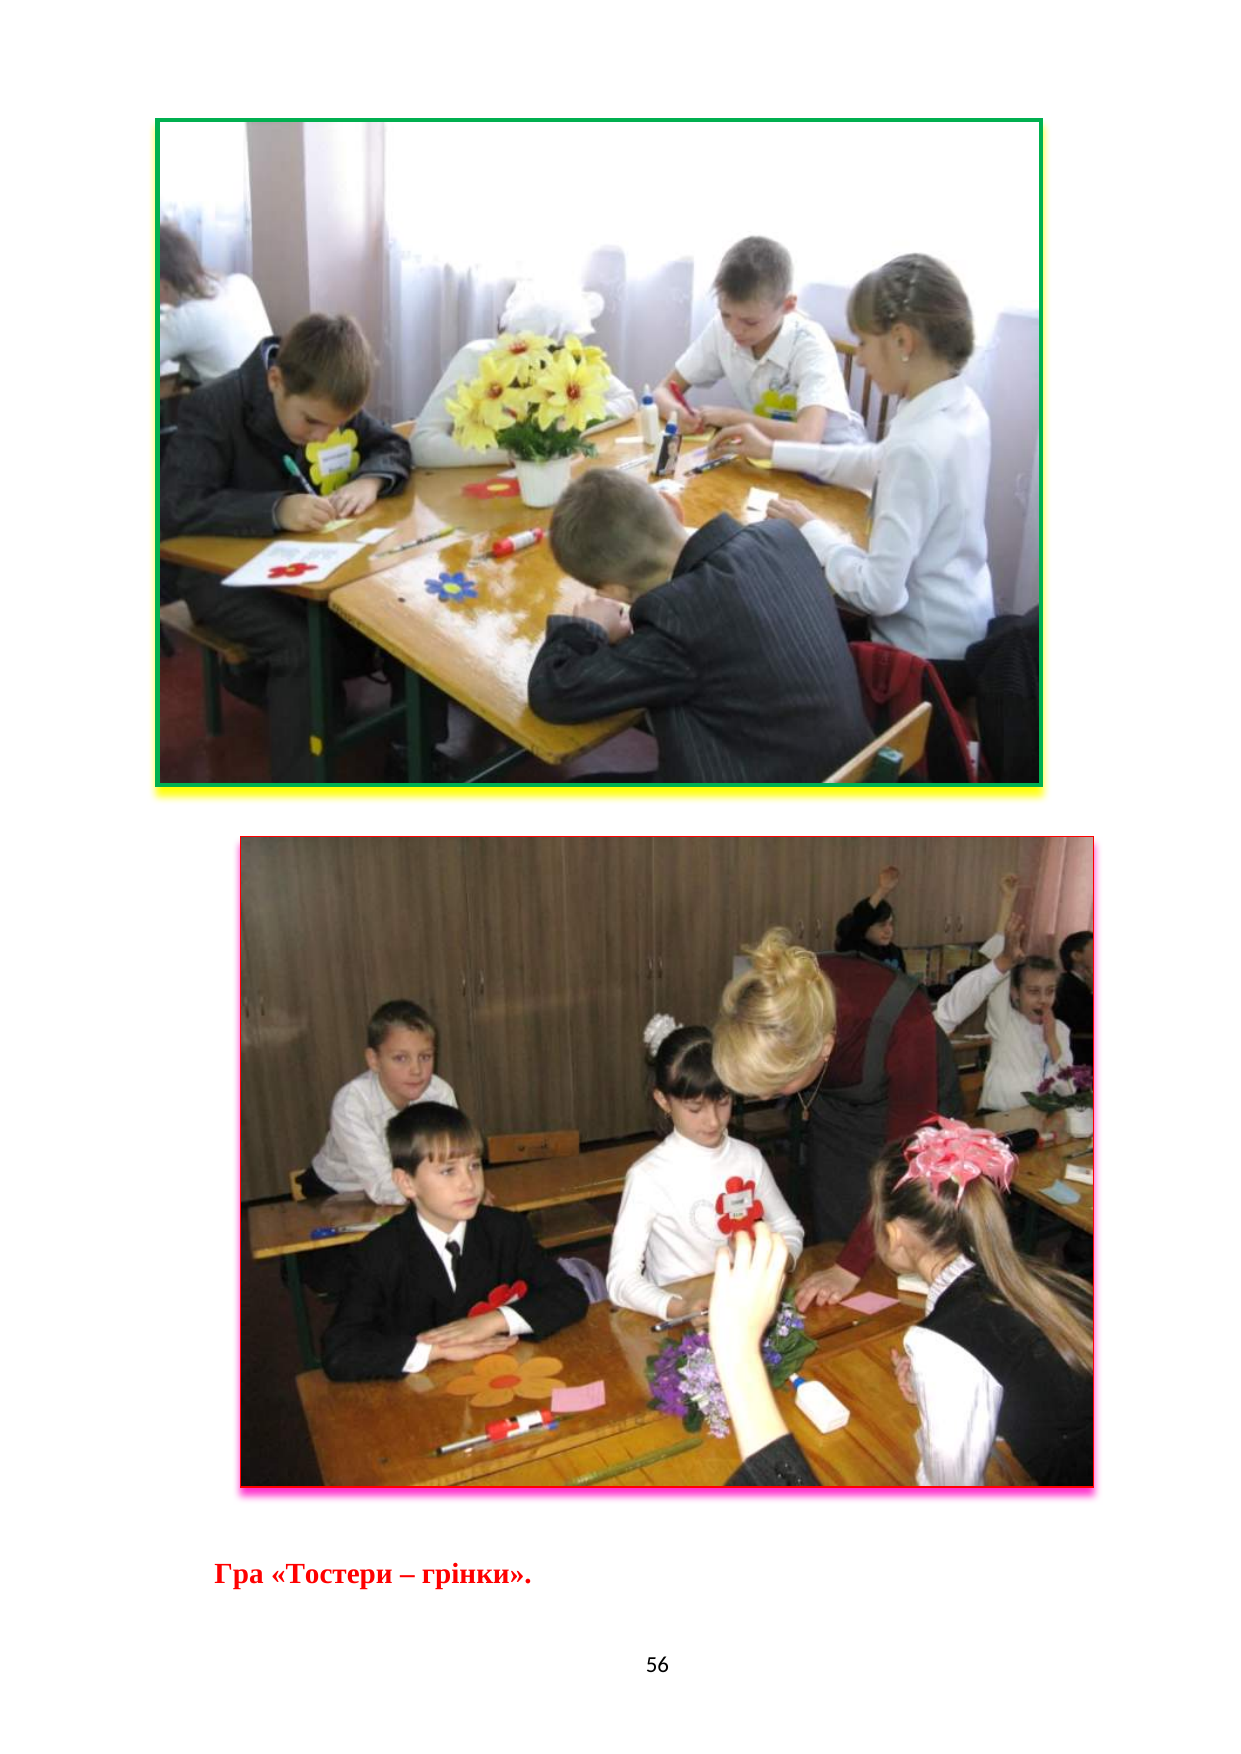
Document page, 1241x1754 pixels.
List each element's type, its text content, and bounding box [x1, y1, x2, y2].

text Гра «Тостери – грінки». [133, 1557, 1167, 1590]
picture [241, 837, 1093, 1486]
picture [160, 122, 1039, 783]
